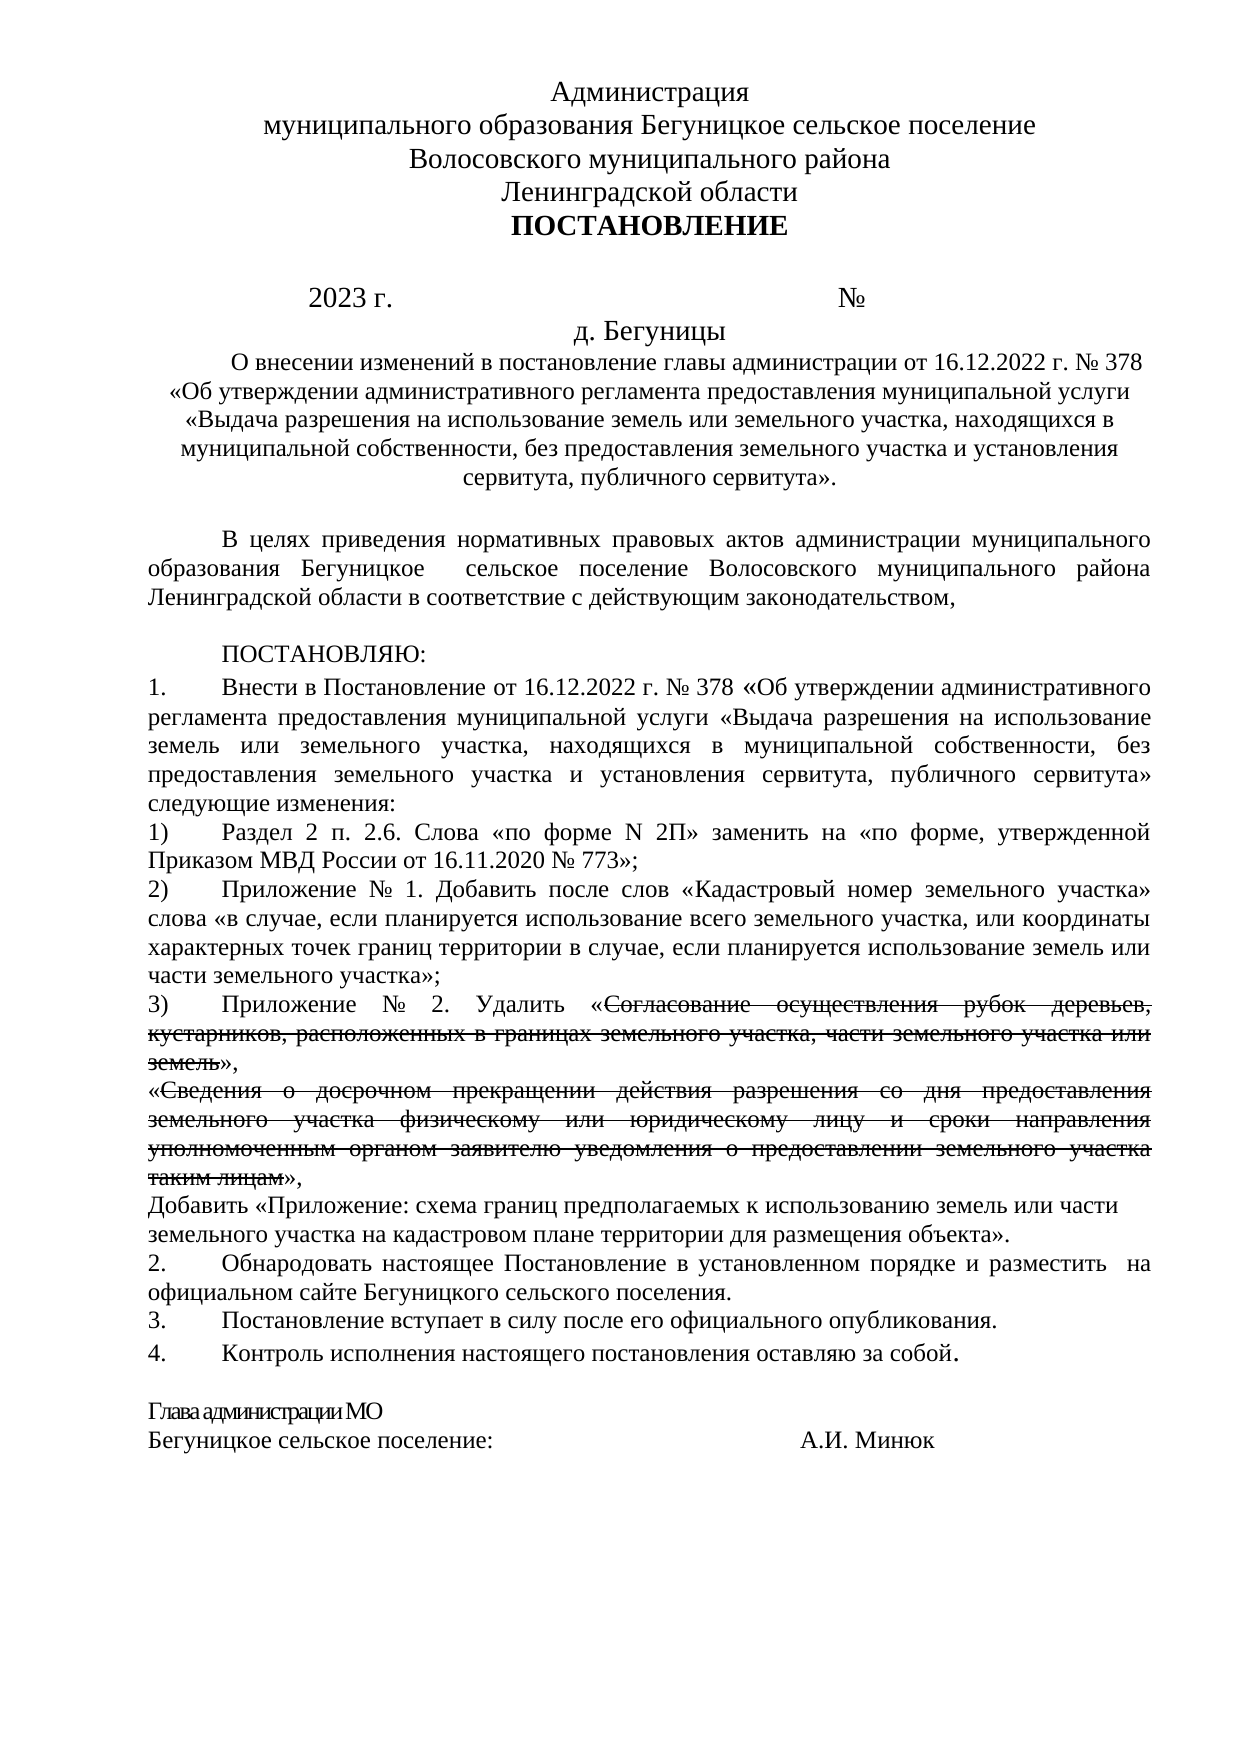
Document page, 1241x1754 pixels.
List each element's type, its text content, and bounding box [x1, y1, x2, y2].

text Ленинградской области [148, 174, 1152, 208]
list Контроль исполнения настоящего постановления оставляю за собой. [148, 1334, 1152, 1368]
list Приложение № 2. Удалить «Согласование осуществления рубок деревьев, кустарников, расположенных в границах земельного участка, части земельного участка или земель», [148, 989, 1152, 1075]
text ПОСТАНОВЛЕНИЕ [148, 208, 1152, 242]
list Раздел 2 п. 2.6. Слова «по форме N 2П» заменить на «по форме, утвержденной Приказом МВД России от 16.11.2020 № 773»; [148, 817, 1152, 874]
list «Сведения о досрочном прекращении действия разрешения со дня предоставления земельного участка физическому или юридическому лицу и сроки направления уполномоченным органом заявителю уведомления о предоставлении земельного участка таким лицам», [148, 1075, 1152, 1148]
text Добавить «Приложение: схема границ предполагаемых к использованию земель или части земельного участка на кадастровом плане территории для размещения объекта». [148, 1190, 1152, 1248]
text Бегуницкое сельское поселение: А.И. Минюк [148, 1425, 1152, 1454]
text Волосовского муниципального района [148, 141, 1152, 174]
text ПОСТАНОВЛЯЮ: [148, 639, 1152, 668]
list Внести в Постановление от 16.12.2022 г. № 378 «Об утверждении административного регламента предоставления муниципальной услуги «Выдача разрешения на использование земель или земельного участка, находящихся в муниципальной собственности, без предоставления земельного участка и установления сервитута, публичного сервитута» следующие изменения: [148, 668, 1152, 817]
text В целях приведения нормативных правовых актов администрации муниципального образования Бегуницкое сельское поселение Волосовского муниципального района Ленинградской области в соответствие с действующим законодательством, [148, 524, 1152, 611]
list «Сведения о досрочном прекращении действия разрешения со дня предоставления земельного участка физическому или юридическому лицу и сроки направления уполномоченным органом заявителю уведомления о предоставлении земельного участка таким лицам», [148, 1150, 1152, 1190]
subtitle Глава администрации МО [148, 1396, 1152, 1425]
text О внесении изменений в постановление главы администрации от 16.12.2022 г. № 378 «Об утверждении административного регламента предоставления муниципальной услуги «Выдача разрешения на использование земель или земельного участка, находящихся в муниципальной собственности, без предоставления земельного участка и установления сервитута, публичного сервитута». [148, 347, 1152, 491]
text 2023 г. № [148, 280, 1152, 313]
list Приложение № 1. Добавить после слов «Кадастровый номер земельного участка» слова «в случае, если планируется использование всего земельного участка, или координаты характерных точек границ территории в случае, если планируется использование земель или части земельного участка»; [148, 874, 1152, 989]
list Постановление вступает в силу после его официального опубликования. [148, 1305, 1152, 1334]
text муниципального образования Бегуницкое сельское поселение [148, 107, 1152, 141]
text д. Бегуницы [148, 313, 1152, 347]
list Обнародовать настоящее Постановление в установленном порядке и разместить на официальном сайте Бегуницкого сельского поселения. [148, 1248, 1152, 1305]
text Администрация [148, 74, 1152, 107]
